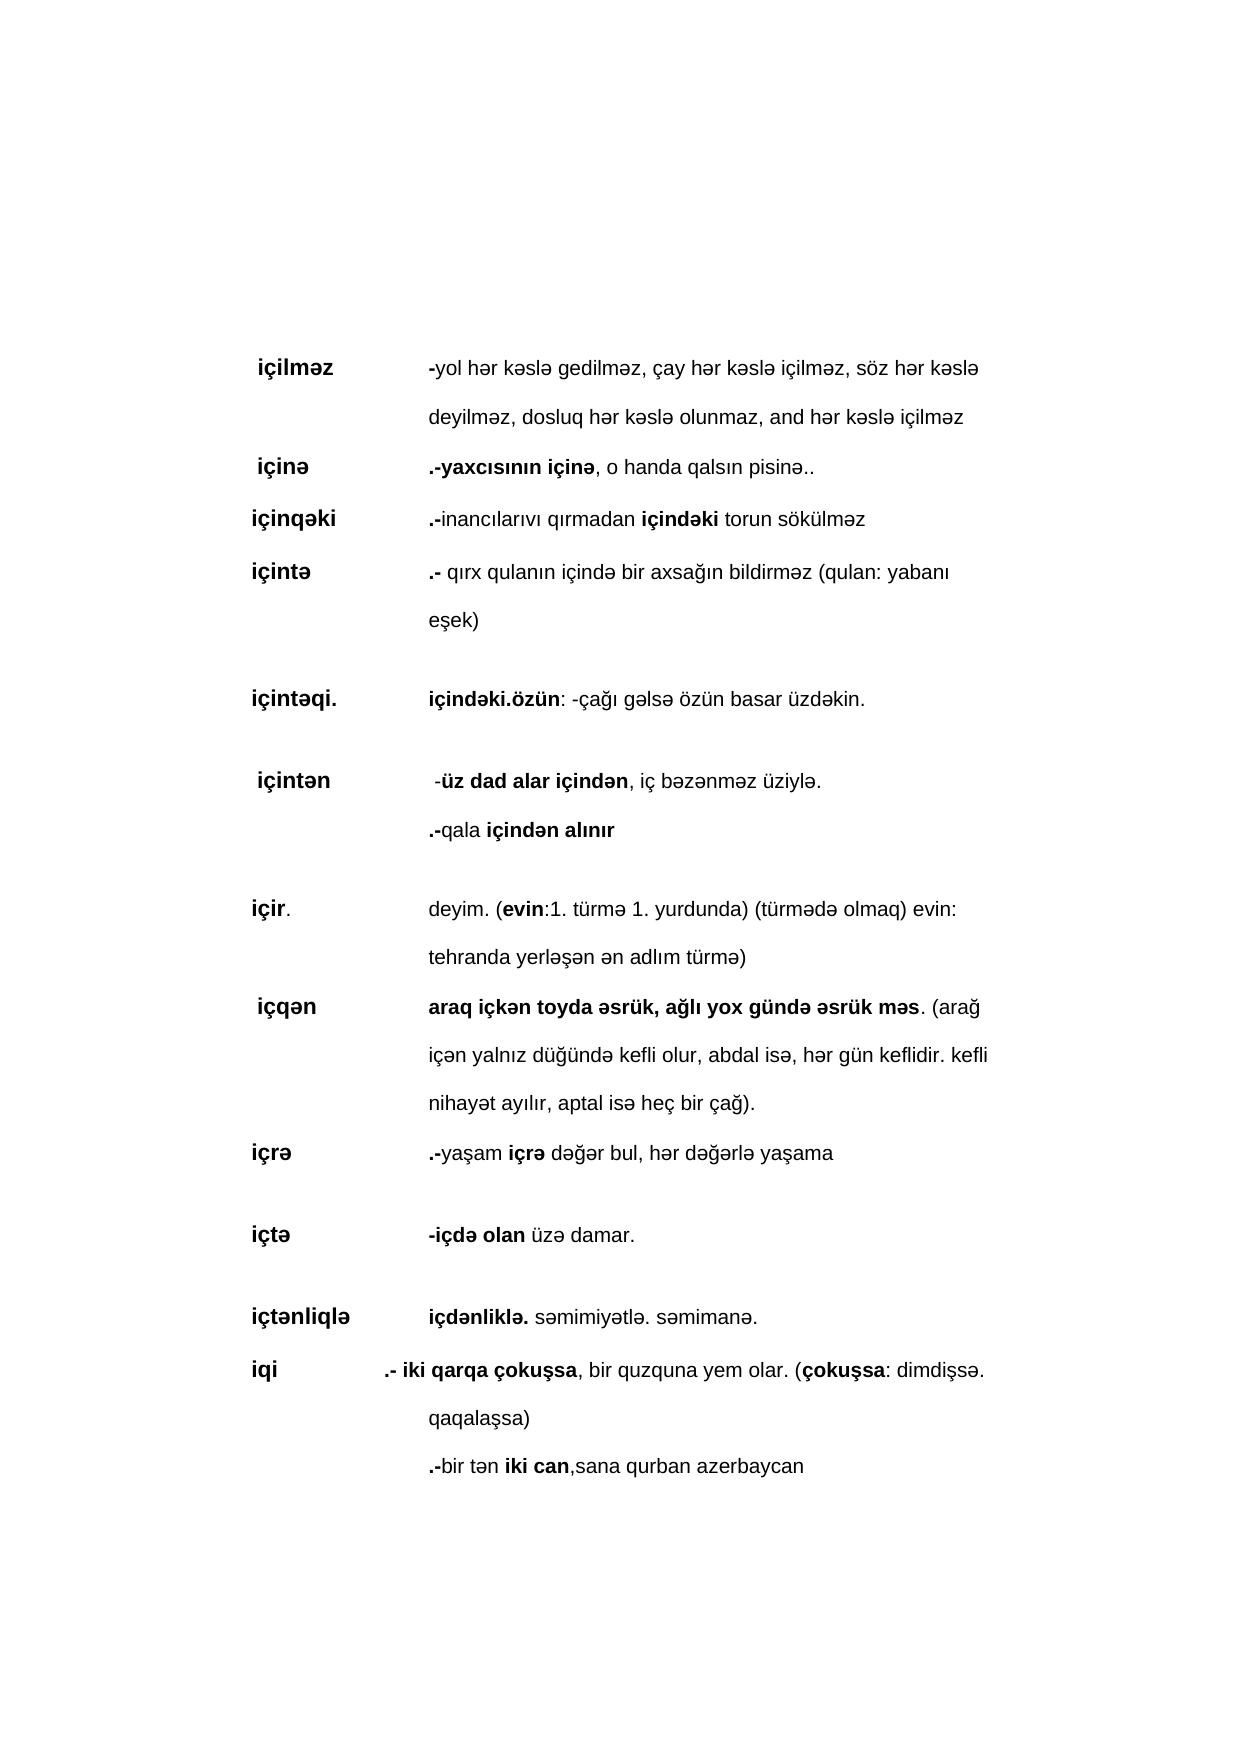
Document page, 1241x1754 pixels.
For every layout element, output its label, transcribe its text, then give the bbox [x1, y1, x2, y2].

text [251, 1356, 989, 1478]
text içinqəki .-inancılarıvı qırmadan içindəki torun sökülməz [251, 505, 989, 532]
text içintəqi. içindəki.özün: -çağı gəlsə özün basar üzdəkin. [251, 685, 983, 712]
text içinə .-yaxcısının içinə, o handa qalsın pisinə.. [251, 453, 989, 479]
text içir. deyim. (evin:1. türmə 1. yurdunda) (türmədə olmaq) evin: tehranda yerləşən ən adlım türmə) [251, 895, 989, 969]
text içintən -üz dad alar içindən, iç bəzənməz üziylə. .-qala içindən alınır [251, 767, 983, 842]
text içtənliqlə içdənliklə. səmimiyətlə. səmimanə. [251, 1303, 989, 1329]
text içqən araq içkən toyda əsrük, ağlı yox gündə əsrük məs. (arağ içən yalnız düğündə kefli olur, abdal isə, hər gün keflidir. kefli nihayət ayılır, aptal isə heç bir çağ). [251, 993, 989, 1115]
text içtə -içdə olan üzə damar. [251, 1221, 983, 1247]
text içintə .- qırx qulanın içində bir axsağın bildirməz (qulan: yabanı eşek) [251, 558, 989, 632]
text içrə .-yaşam içrə dəğər bul, hər dəğərlə yaşama [251, 1139, 989, 1165]
text içilməz -yol hər kəslə gedilməz, çay hər kəslə içilməz, söz hər kəslə deyilməz, dosluq hər kəslə olunmaz, and hər kəslə içilməz [251, 354, 989, 429]
